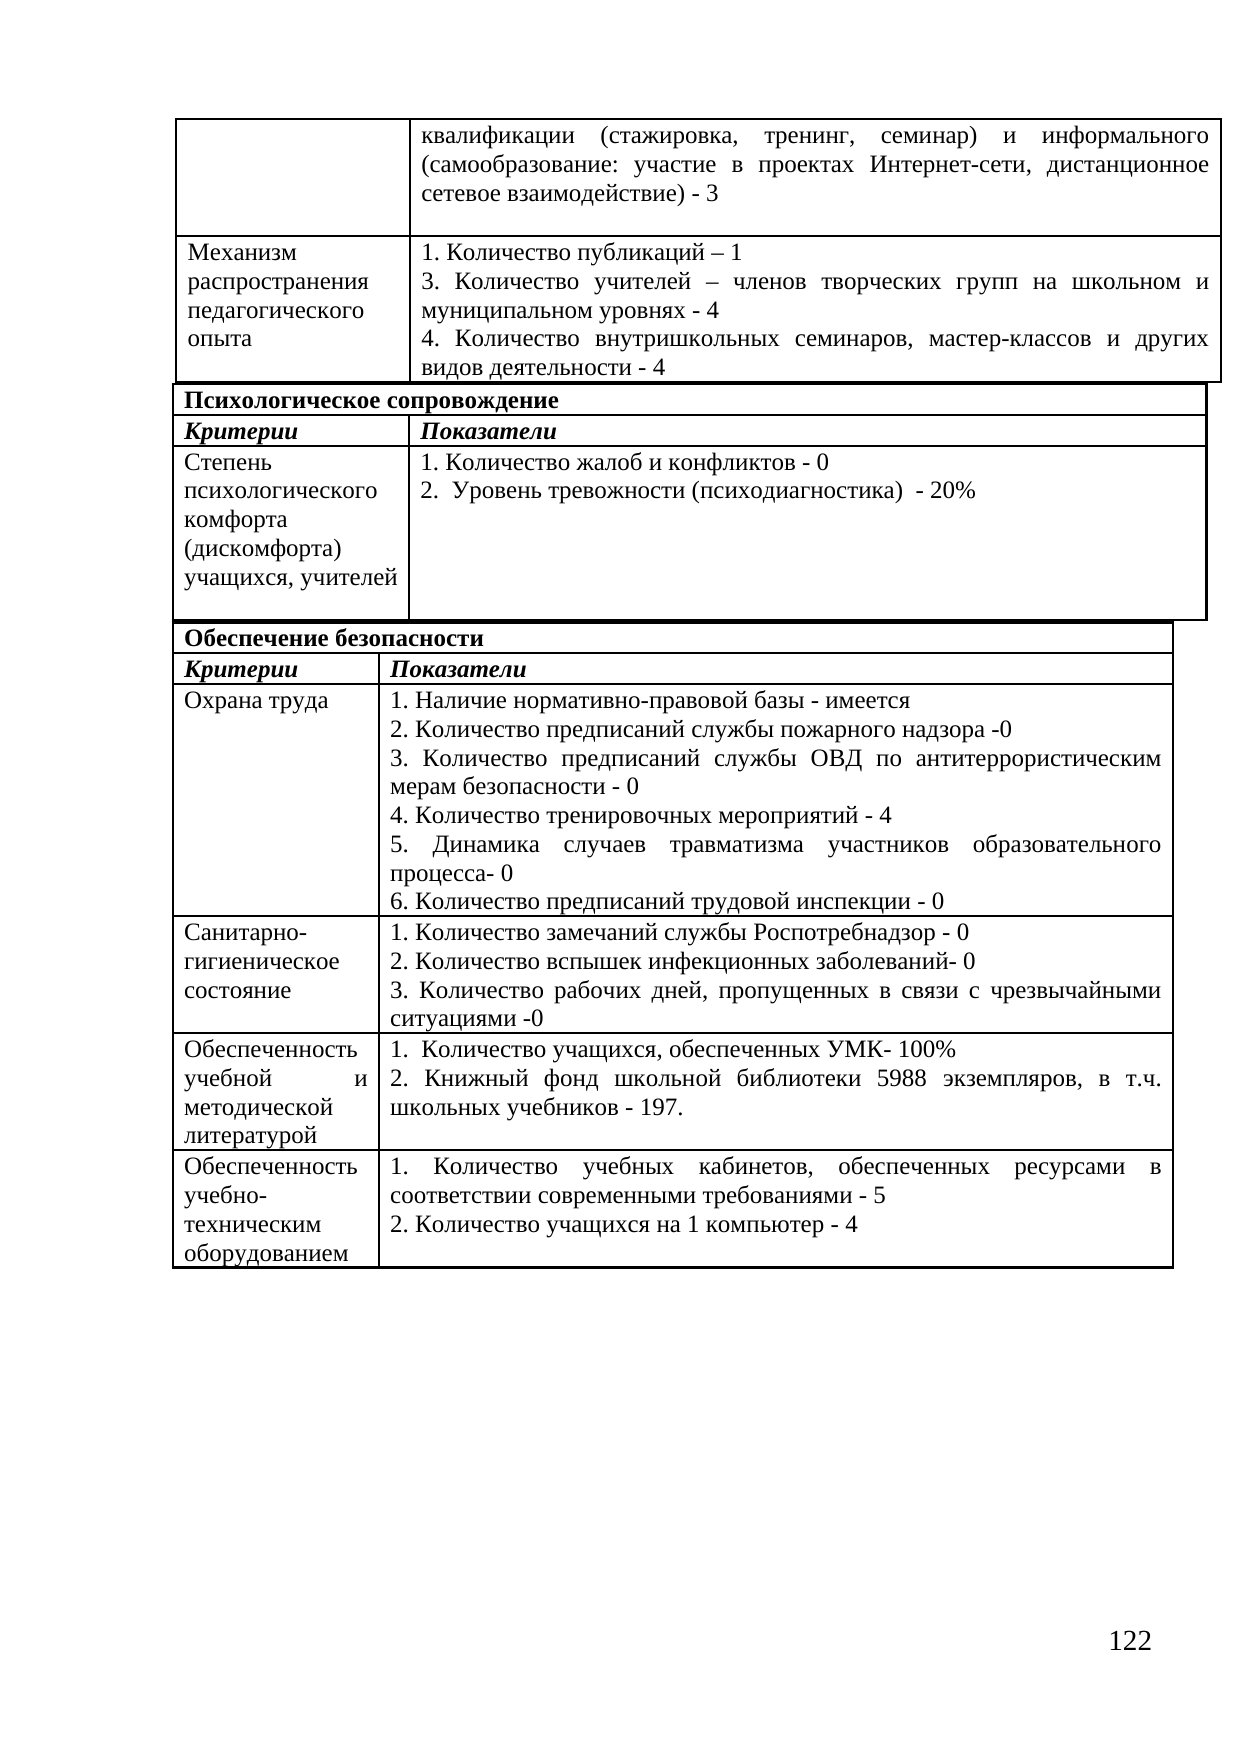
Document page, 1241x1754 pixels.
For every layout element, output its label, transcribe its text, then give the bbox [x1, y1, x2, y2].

table_cell Обеспеченность учебно-техническим оборудованием [174, 1151, 378, 1266]
table_cell 1. Количество учебных кабинетов, обеспеченных ресурсами в соответствии современными требованиями - 5 2. Количество учащихся на 1 компьютер - 4 [380, 1151, 1172, 1266]
table_header Обеспечение безопасности [174, 624, 1172, 652]
table_cell Показатели [380, 654, 1172, 683]
table_cell 1. Количество публикаций – 1 3. Количество учителей – членов творческих групп на школьном и муниципальном уровнях - 4 4. Количество внутришкольных семинаров, мастер-классов и других видов деятельности - 4 [411, 237, 1220, 381]
table_header Психологическое сопровождение [174, 385, 1205, 414]
table_cell 1. Количество жалоб и конфликтов - 0 2. Уровень тревожности (психодиагностика) - 20% [410, 447, 1205, 619]
table_cell 1. Наличие нормативно-правовой базы - имеется 2. Количество предписаний службы пожарного надзора -0 3. Количество предписаний службы ОВД по антитеррористическим мерам безопасности - 0 4. Количество тренировочных мероприятий - 4 5. Динамика случаев травматизма участников образовательного процесса- 0 6. Количество предписаний трудовой инспекции - 0 [380, 685, 1172, 915]
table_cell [411, 120, 1220, 235]
table_cell Санитарно-гигиеническое состояние [174, 917, 378, 1032]
table_cell Обеспеченность учебной и методической литературой [174, 1034, 378, 1149]
table_cell Критерии [174, 654, 378, 683]
table_cell Критерии [174, 416, 408, 445]
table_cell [177, 120, 409, 235]
table_cell Показатели [410, 416, 1205, 445]
table_cell 1. Количество учащихся, обеспеченных УМК- 100% 2. Книжный фонд школьной библиотеки 5988 экземпляров, в т.ч. школьных учебников - 197. [380, 1034, 1172, 1149]
table_cell Охрана труда [174, 685, 378, 915]
table_cell Механизм распространения педагогического опыта [177, 237, 409, 381]
table_cell Степень психологического комфорта (дискомфорта) учащихся, учителей [174, 447, 408, 619]
table_cell 1. Количество замечаний службы Роспотребнадзор - 0 2. Количество вспышек инфекционных заболеваний- 0 3. Количество рабочих дней, пропущенных в связи с чрезвычайными ситуациями -0 [380, 917, 1172, 1032]
